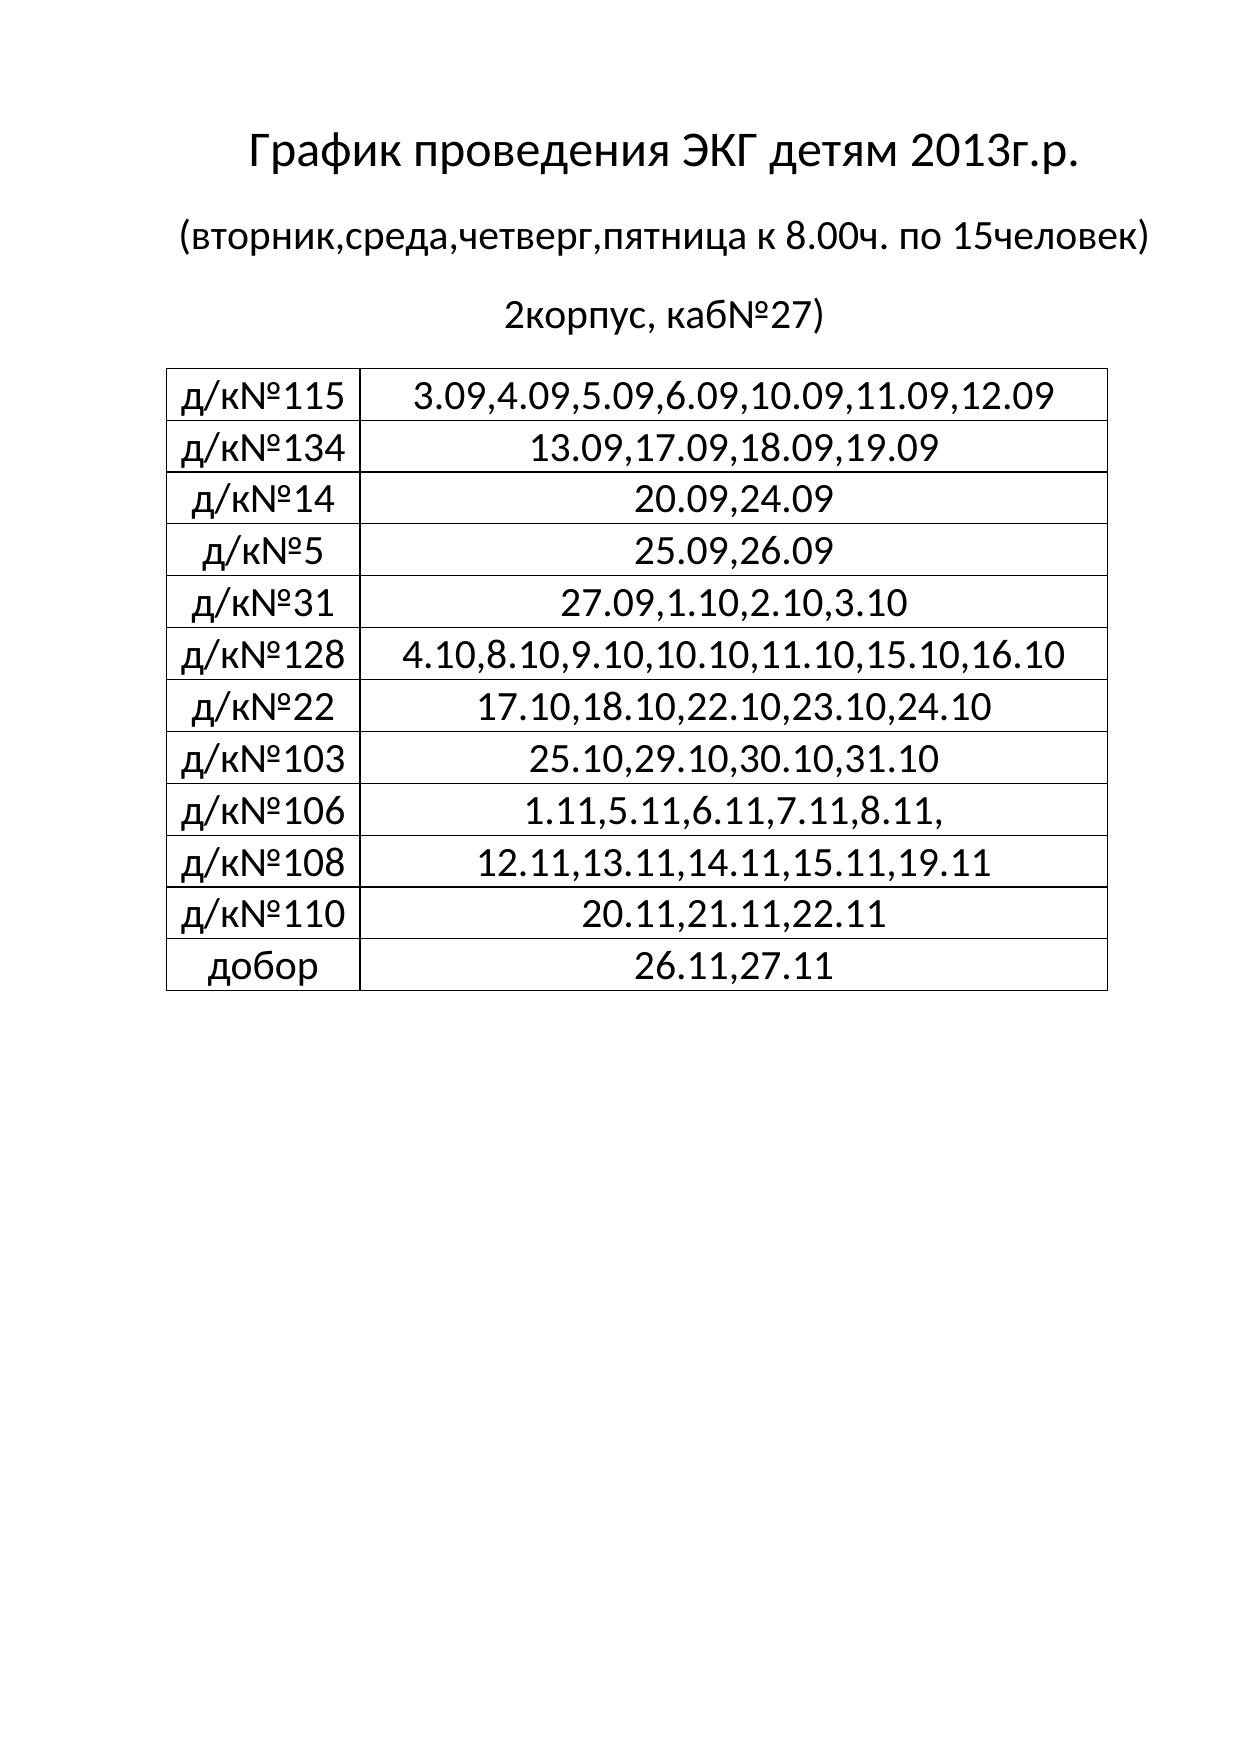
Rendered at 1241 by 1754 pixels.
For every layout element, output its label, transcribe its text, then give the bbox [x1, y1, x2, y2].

table_cell 26.11,27.11 [361, 939, 1107, 990]
table_cell д/к№106 [167, 784, 359, 834]
table_cell 12.11,13.11,14.11,15.11,19.11 [361, 836, 1107, 886]
table_cell д/к№103 [167, 732, 359, 783]
table_cell 27.09,1.10,2.10,3.10 [361, 576, 1107, 627]
text (вторник,среда,четверг,пятница к 8.00ч. по 15человек) [177, 209, 1152, 260]
table_cell д/к№22 [167, 680, 359, 731]
table_cell 20.09,24.09 [361, 473, 1107, 523]
text График проведения ЭКГ детям 2013г.р. [177, 118, 1152, 179]
table_cell д/к№14 [167, 473, 359, 523]
table_cell 17.10,18.10,22.10,23.10,24.10 [361, 680, 1107, 731]
table_cell 25.10,29.10,30.10,31.10 [361, 732, 1107, 783]
table_cell д/к№134 [167, 421, 359, 471]
text 2корпус, каб№27) [177, 288, 1152, 339]
table_cell д/к№31 [167, 576, 359, 627]
table_cell 4.10,8.10,9.10,10.10,11.10,15.10,16.10 [361, 628, 1107, 679]
table_cell 1.11,5.11,6.11,7.11,8.11, [361, 784, 1107, 834]
table_cell 25.09,26.09 [361, 524, 1107, 575]
table_cell добор [167, 939, 359, 990]
table_cell д/к№5 [167, 524, 359, 575]
table_cell 13.09,17.09,18.09,19.09 [361, 421, 1107, 471]
table_cell д/к№110 [167, 888, 359, 938]
table_cell д/к№128 [167, 628, 359, 679]
table_cell 20.11,21.11,22.11 [361, 888, 1107, 938]
table_cell д/к№108 [167, 836, 359, 886]
table_header 3.09,4.09,5.09,6.09,10.09,11.09,12.09 [361, 369, 1107, 419]
table_header д/к№115 [167, 369, 359, 419]
